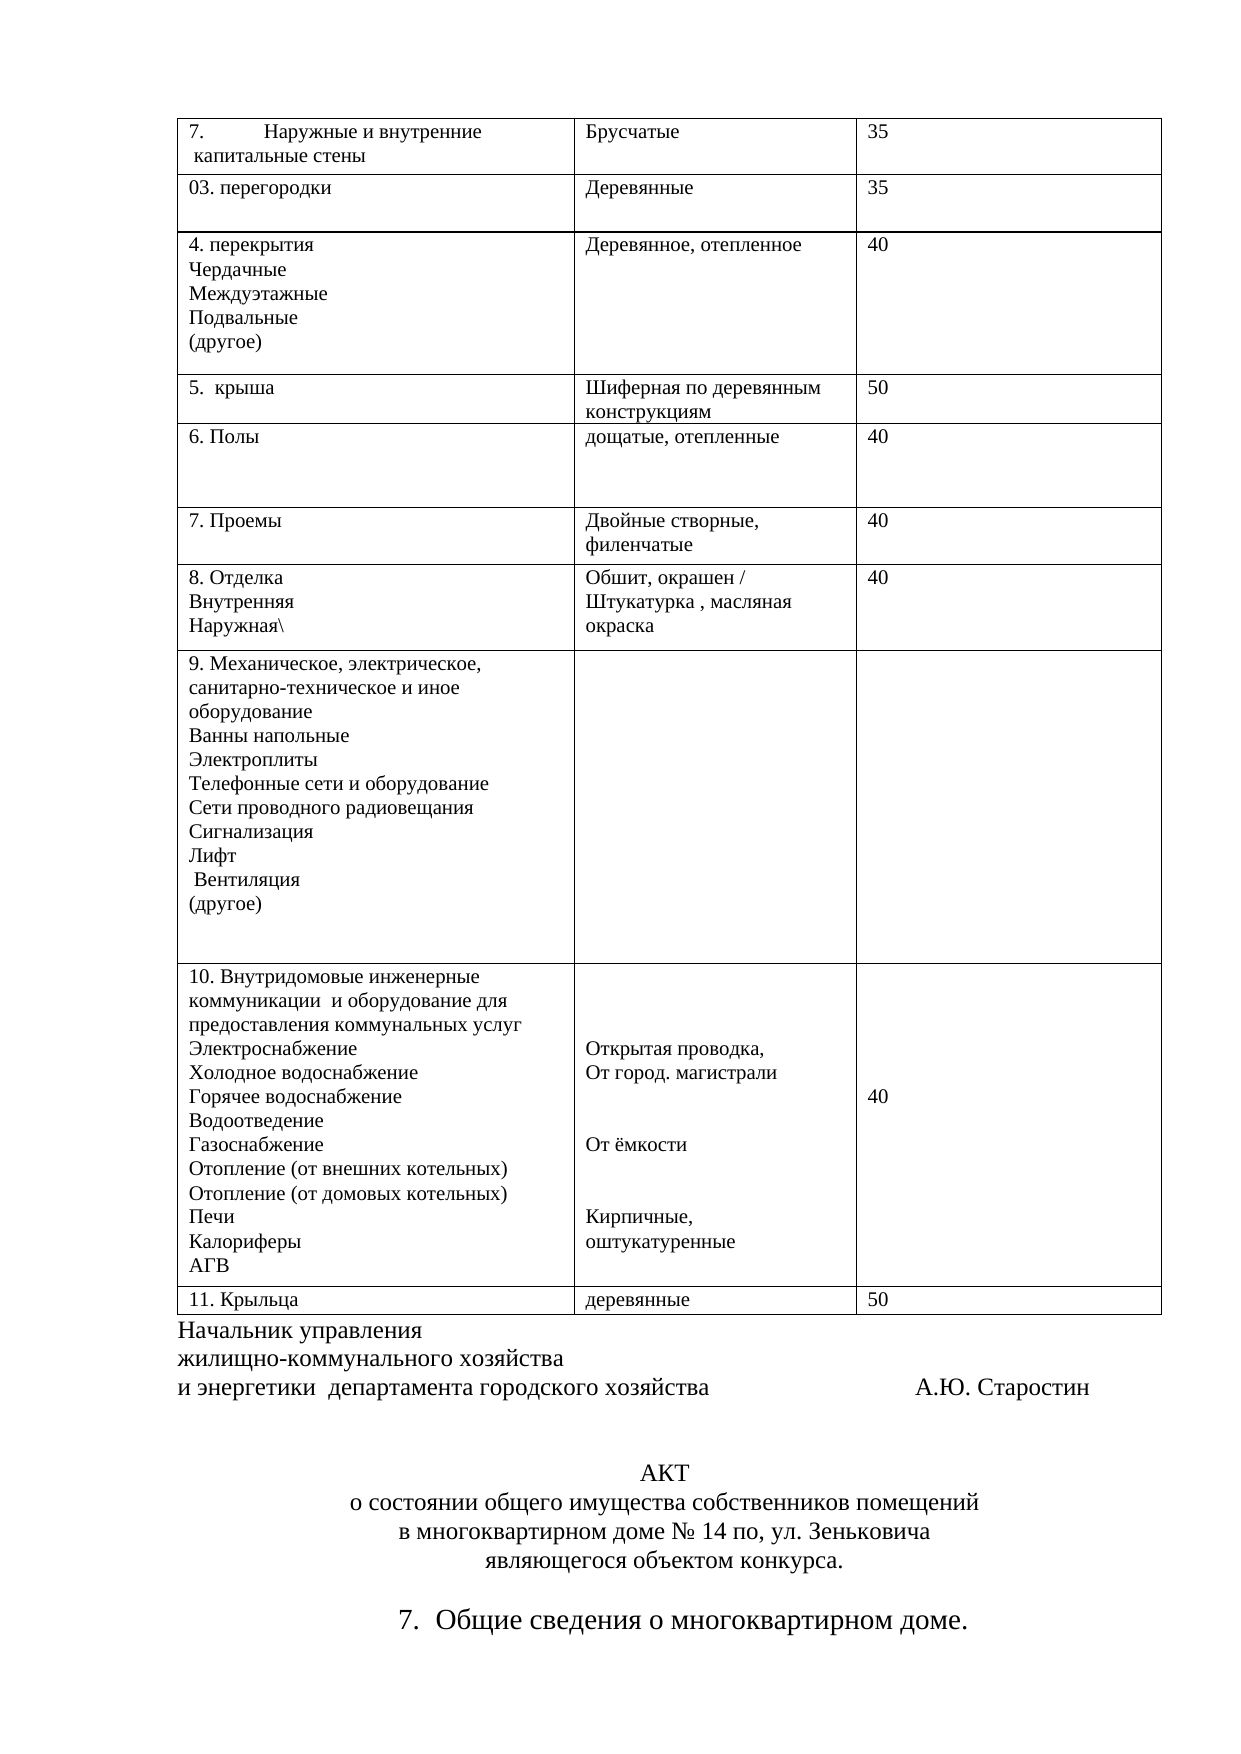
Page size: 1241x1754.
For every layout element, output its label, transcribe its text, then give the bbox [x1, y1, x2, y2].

table_cell [857, 651, 1161, 963]
list Общие сведения о многоквартирном доме. [215, 1602, 1152, 1636]
table_cell дощатые, отепленные [575, 424, 856, 507]
table_cell 7. Проемы [178, 508, 574, 564]
table_cell Открытая проводка, От город. магистрали От ёмкости Кирпичные, оштукатуренные [575, 964, 856, 1286]
table_cell Брусчатые [575, 119, 856, 174]
table_cell 50 [857, 1287, 1161, 1314]
table_cell 10. Внутридомовые инженерные коммуникации и оборудование для предоставления коммунальных услуг Электроснабжение Холодное водоснабжение Горячее водоснабжение Водоотведение Газоснабжение Отопление (от внешних котельных) Отопление (от домовых котельных) Печи Калориферы АГВ [178, 964, 574, 1286]
text Начальник управления [177, 1315, 1152, 1343]
table_cell Двойные створные, филенчатые [575, 508, 856, 564]
text и энергетики департамента городского хозяйства А.Ю. Старостин [177, 1372, 1152, 1401]
text АКТ [177, 1458, 1152, 1487]
table_cell 40 [857, 424, 1161, 507]
table_cell 35 [857, 175, 1161, 231]
table_cell 03. перегородки [178, 175, 574, 231]
table_cell деревянные [575, 1287, 856, 1314]
table_cell Наружные и внутренние капитальные стены [178, 119, 574, 174]
table_cell 35 [857, 119, 1161, 174]
table_cell 40 [857, 233, 1161, 374]
text являющегося объектом конкурса. [177, 1545, 1152, 1573]
table_cell 40 [857, 964, 1161, 1286]
table_cell 5. крыша [178, 375, 574, 423]
table_cell Шиферная по деревянным конструкциям [575, 375, 856, 423]
text о состоянии общего имущества собственников помещений [177, 1487, 1152, 1516]
table_cell 11. Крыльца [178, 1287, 574, 1314]
table_cell [575, 651, 856, 963]
table_cell 8. Отделка Внутренняя Наружная\ [178, 565, 574, 649]
table_cell 6. Полы [178, 424, 574, 507]
table_cell Обшит, окрашен / Штукатурка , масляная окраска [575, 565, 856, 649]
text жилищно-коммунального хозяйства [177, 1343, 1152, 1372]
text в многоквартирном доме № 14 по, ул. Зеньковича [177, 1516, 1152, 1545]
table_cell 4. перекрытия Чердачные Междуэтажные Подвальные (другое) [178, 233, 574, 374]
table_cell 9. Механическое, электрическое, санитарно-техническое и иное оборудование Ванны напольные Электроплиты Телефонные сети и оборудование Сети проводного радиовещания Сигнализация Лифт Вентиляция (другое) [178, 651, 574, 963]
table_cell Деревянное, отепленное [575, 233, 856, 374]
table_cell 50 [857, 375, 1161, 423]
table_cell Деревянные [575, 175, 856, 231]
table_cell 40 [857, 508, 1161, 564]
table_cell 40 [857, 565, 1161, 649]
